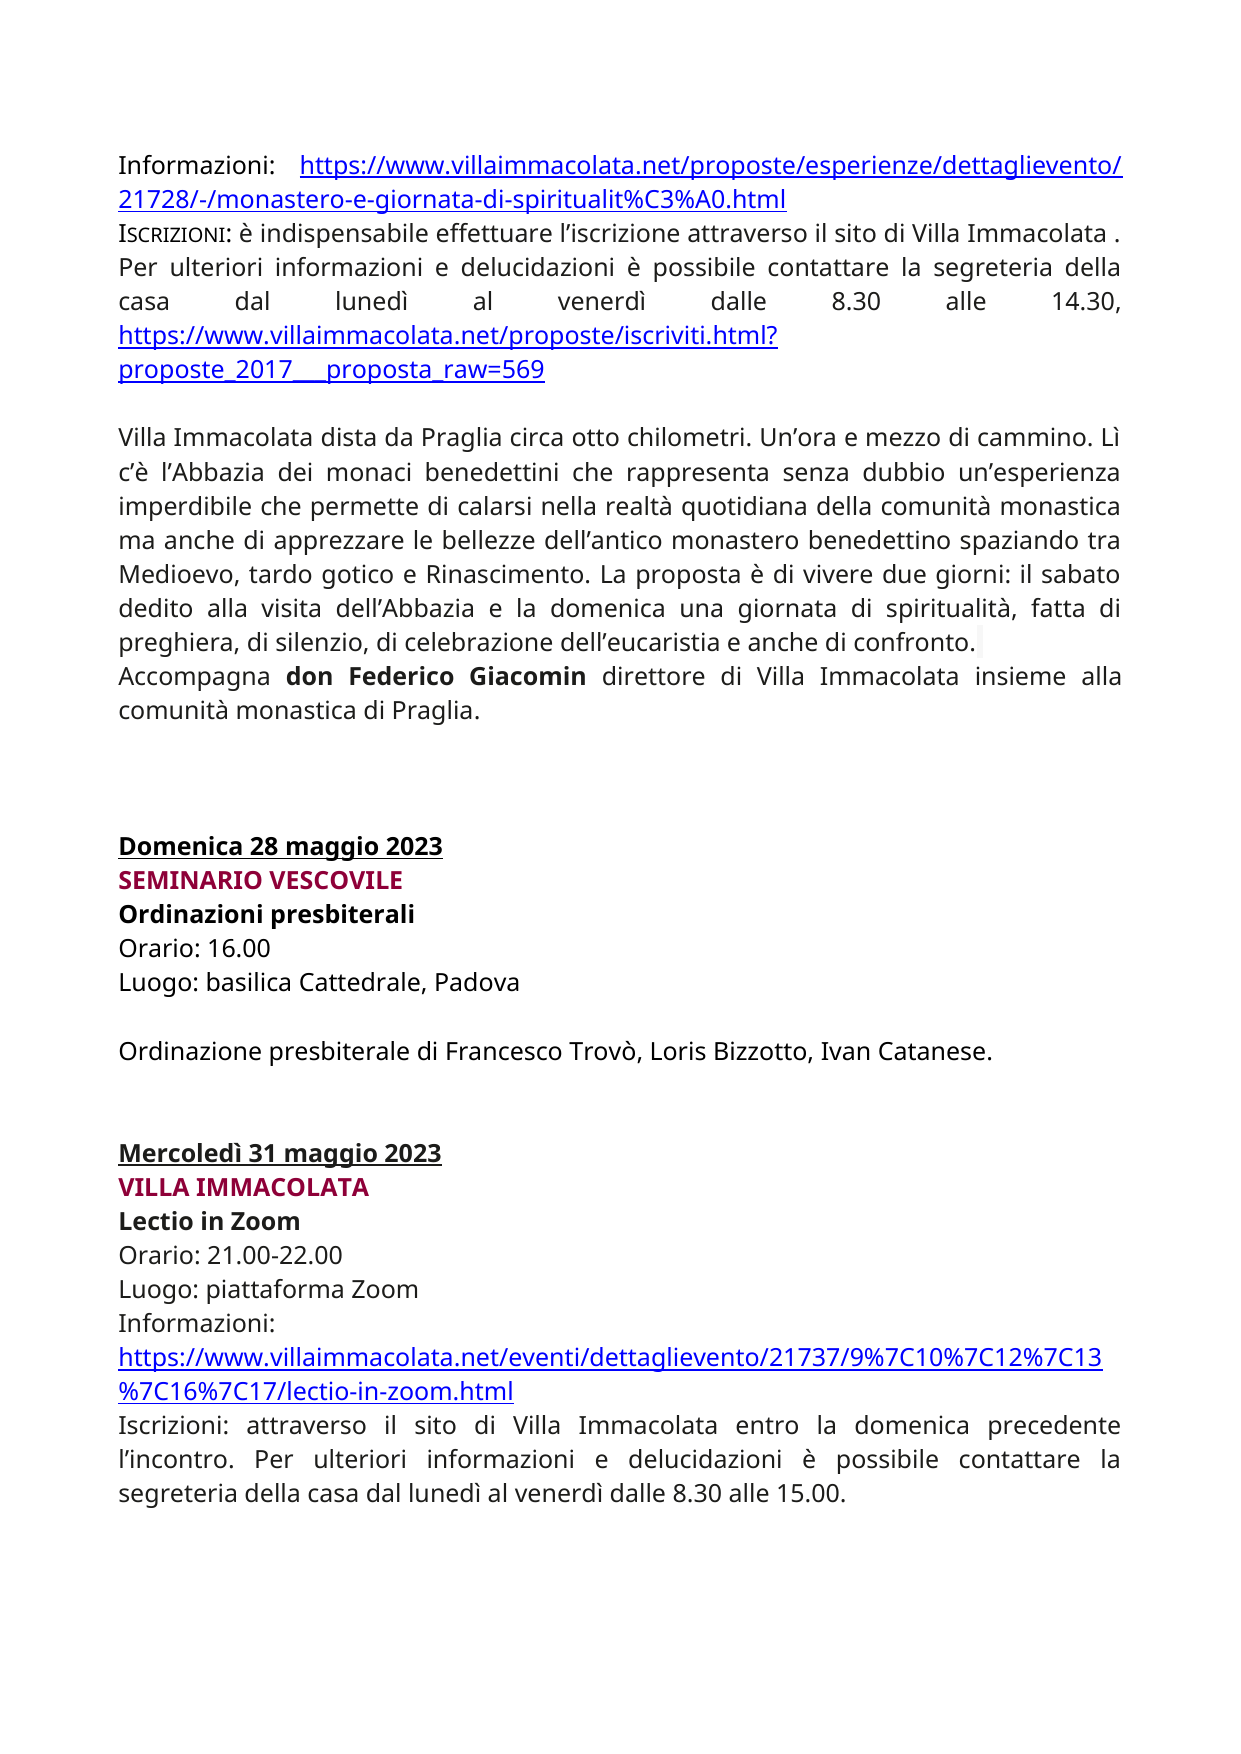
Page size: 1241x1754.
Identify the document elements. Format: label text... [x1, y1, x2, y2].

text Orario: 16.00 [118, 931, 1122, 965]
text Villa Immacolata dista da Praglia circa otto chilometri. Un’ora e mezzo di cammino. Lì c’è l’Abbazia dei monaci benedettini che rappresenta senza dubbio un’esperienza imperdibile che permette di calarsi nella realtà quotidiana della comunità monastica ma anche di apprezzare le bellezze dell’antico monastero benedettino spaziando tra Medioevo, tardo gotico e Rinascimento. La proposta è di vivere due giorni: il sabato dedito alla visita dell’Abbazia e la domenica una giornata di spiritualità, fatta di preghiera, di silenzio, di celebrazione dell’eucaristia e anche di confronto. [118, 420, 1122, 658]
text Accompagna don Federico Giacomin direttore di Villa Immacolata insieme alla comunità monastica di Praglia. [118, 658, 1122, 727]
text Luogo: piattaforma Zoom [118, 1272, 1122, 1306]
text Iscrizioni: attraverso il sito di Villa Immacolata entro la domenica precedente l’incontro. Per ulteriori informazioni e delucidazioni è possibile contattare la segreteria della casa dal lunedì al venerdì dalle 8.30 alle 15.00. [118, 1408, 1122, 1510]
text Domenica 28 maggio 2023 [118, 829, 1122, 863]
text Ordinazione presbiterale di Francesco Trovò, Loris Bizzotto, Ivan Catanese. [118, 1033, 1122, 1067]
text Orario: 21.00-22.00 [118, 1238, 1122, 1272]
text Luogo: basilica Cattedrale, Padova [118, 965, 1122, 999]
text Informazioni: https://www.villaimmacolata.net/proposte/esperienze/dettaglievento/21728/-/monastero-e-giornata-di-spiritualit%C3%A0.html [118, 148, 1122, 216]
text SEMINARIO VESCOVILE [118, 863, 1122, 897]
text Mercoledì 31 maggio 2023 [118, 1135, 1122, 1169]
text Informazioni: https://www.villaimmacolata.net/eventi/dettaglievento/21737/9%7C10%7C12%7C13%7C16%7C17/lectio-in-zoom.html [118, 1306, 1122, 1408]
text Lectio in Zoom [118, 1203, 1122, 1238]
text Iscrizioni: è indispensabile effettuare l’iscrizione attraverso il sito di Villa Immacolata . Per ulteriori informazioni e delucidazioni è possibile contattare la segreteria della casa dal lunedì al venerdì dalle 8.30 alle 14.30, https://www.villaimmacolata.net/proposte/iscriviti.html?proposte_2017___proposta_raw=569 [118, 216, 1122, 386]
text VILLA IMMACOLATA [118, 1169, 1122, 1203]
text Ordinazioni presbiterali [118, 897, 1122, 931]
